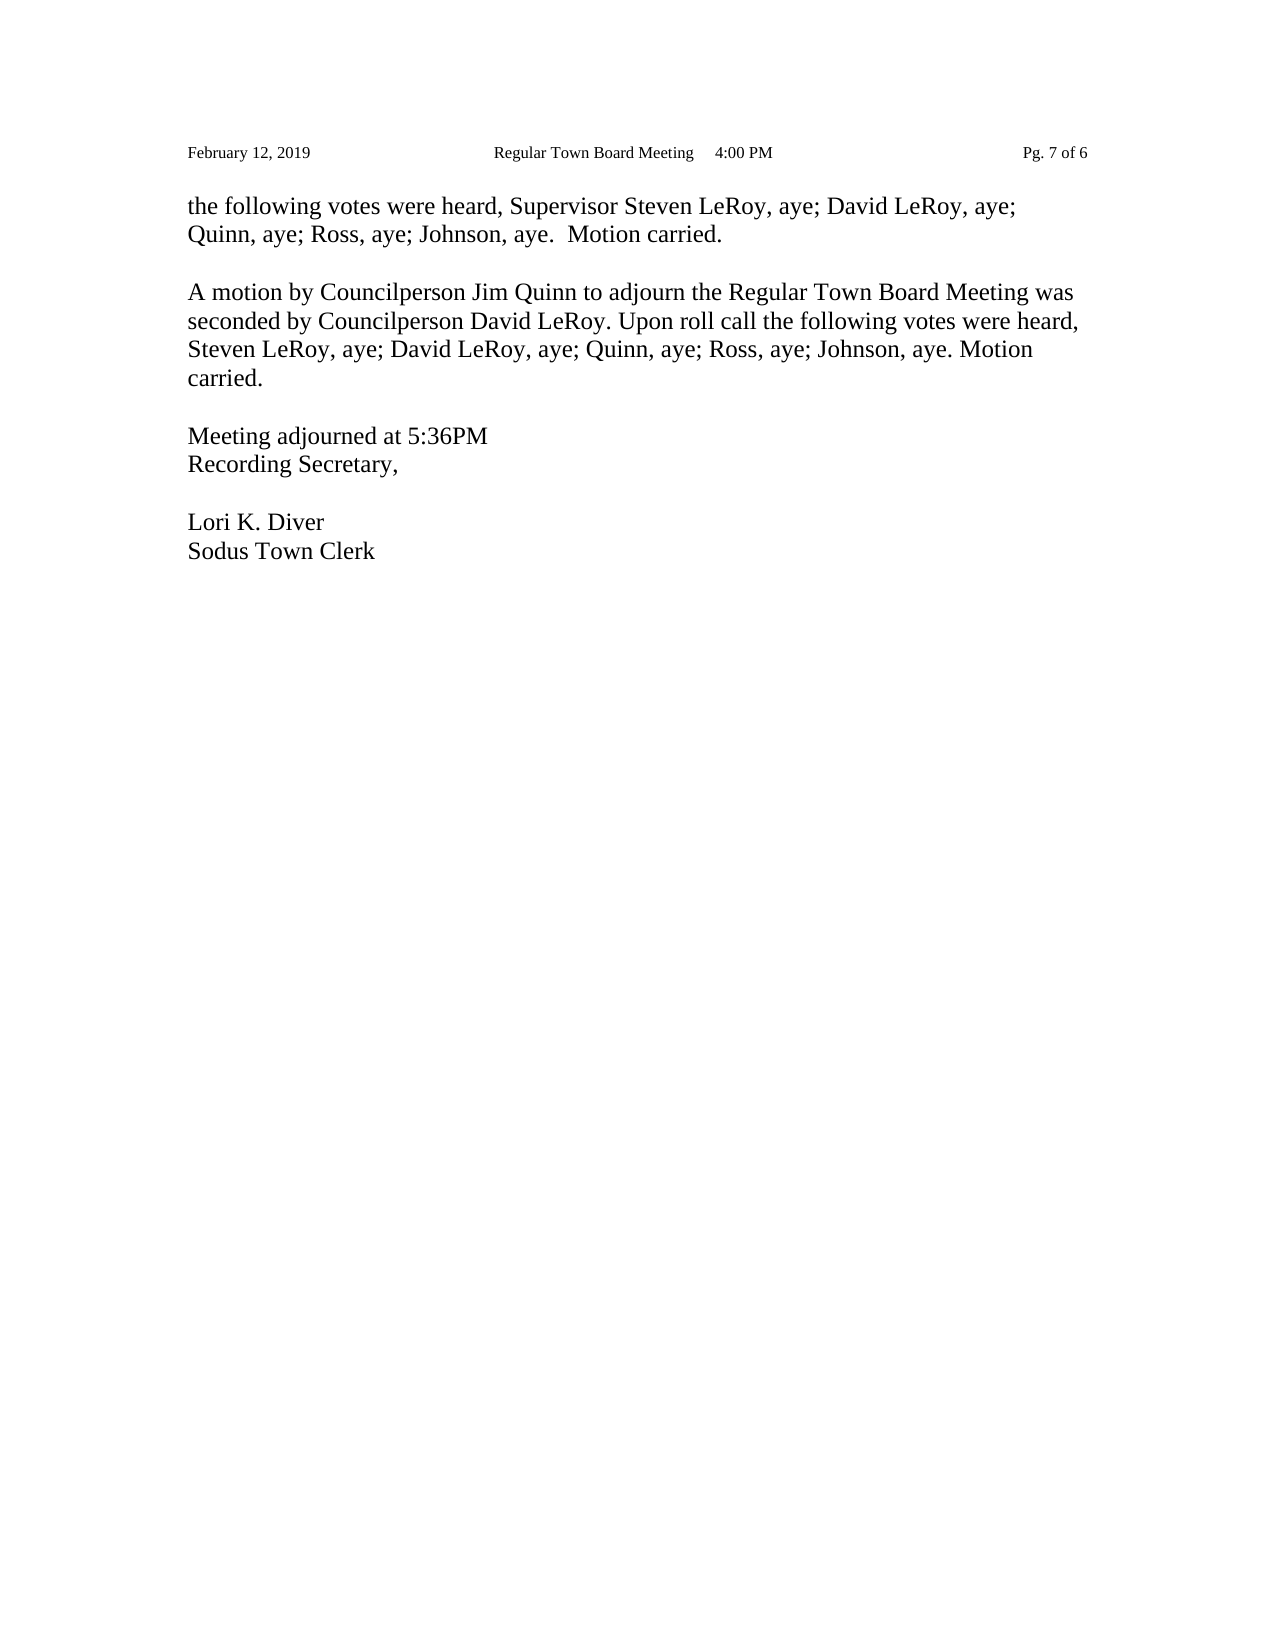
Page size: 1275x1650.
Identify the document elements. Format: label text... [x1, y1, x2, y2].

text Recording Secretary, [112, 449, 1087, 478]
text Meeting adjourned at 5:36PM [112, 421, 1087, 449]
text Sodus Town Clerk [112, 536, 1087, 564]
text A motion by Councilperson Jim Quinn to adjourn the Regular Town Board Meeting was seconded by Councilperson David LeRoy. Upon roll call the following votes were heard, Steven LeRoy, aye; David LeRoy, aye; Quinn, aye; Ross, aye; Johnson, aye. Motion carried. [187, 277, 1087, 392]
text Lori K. Diver [112, 507, 1087, 536]
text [187, 191, 1087, 248]
